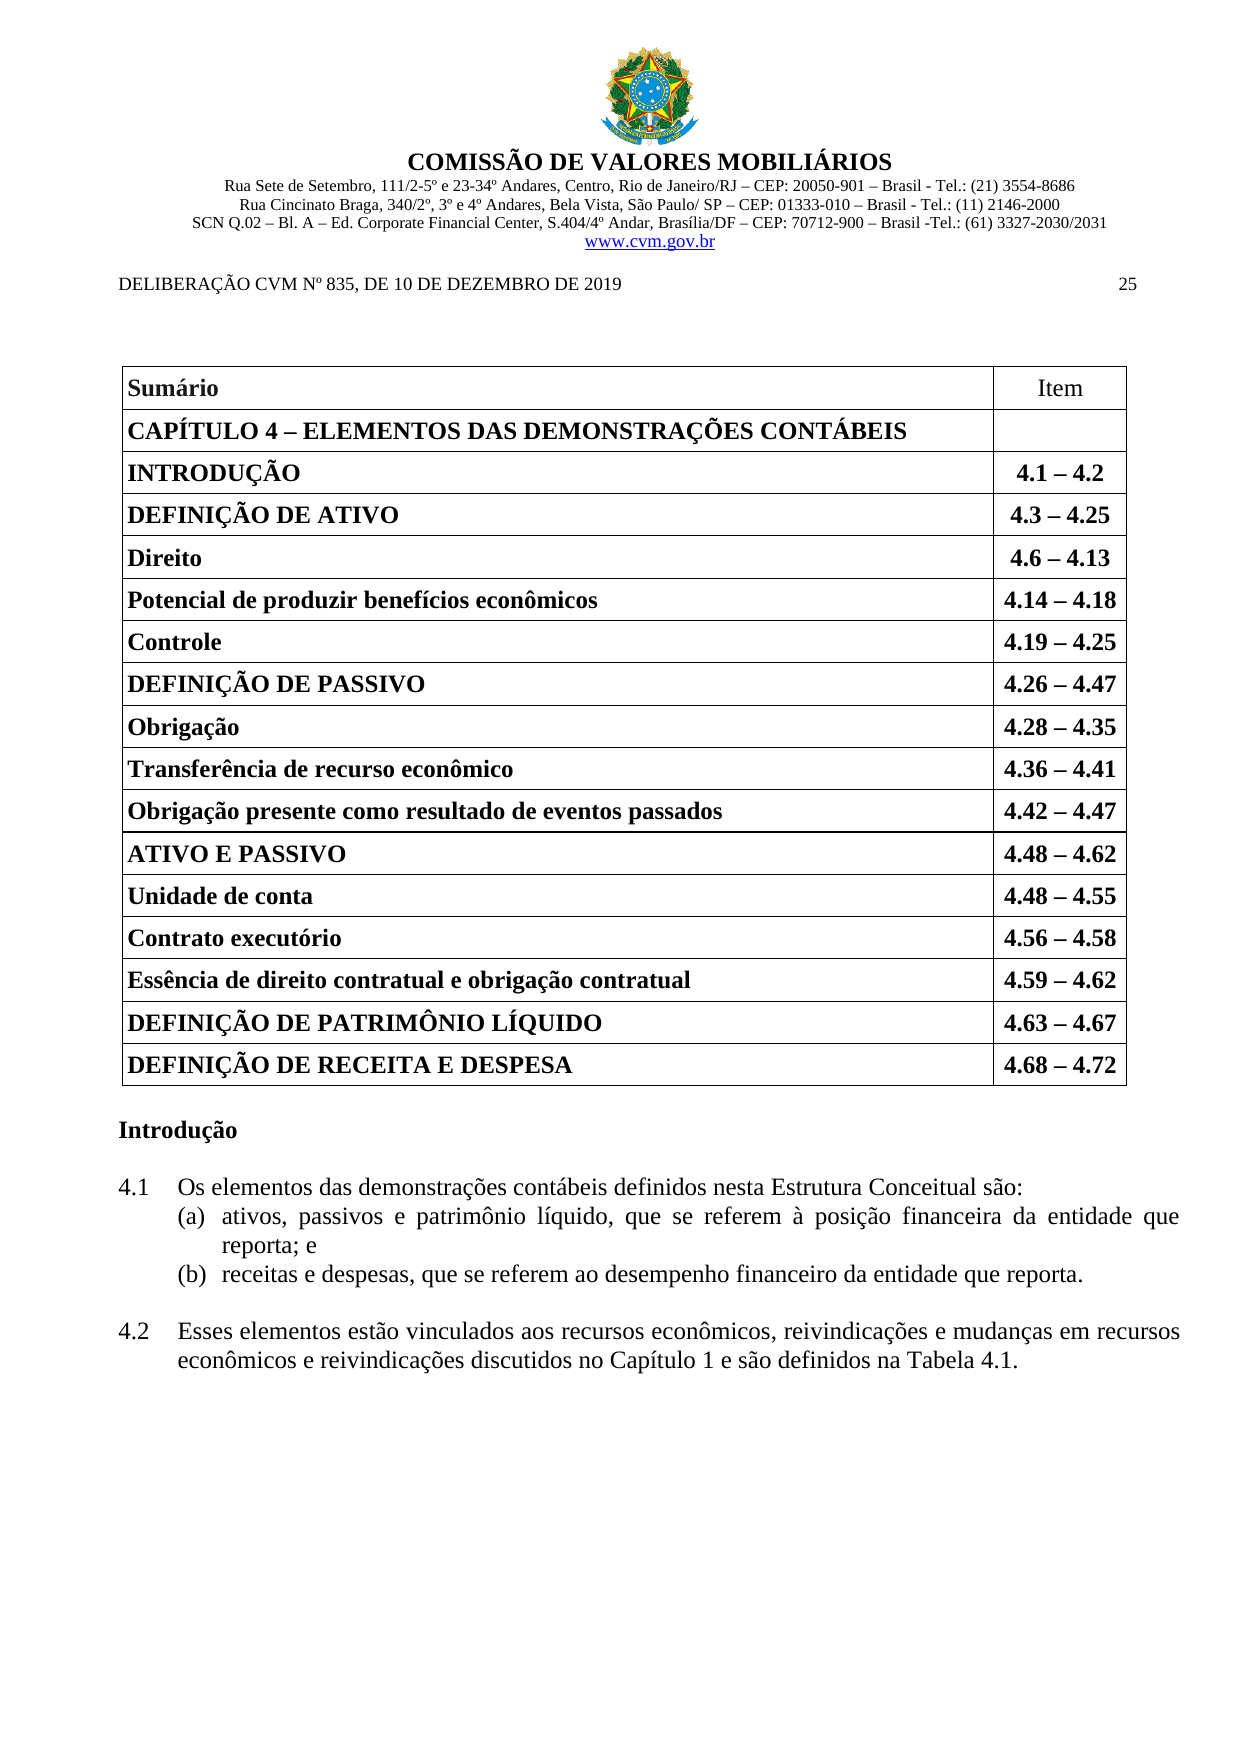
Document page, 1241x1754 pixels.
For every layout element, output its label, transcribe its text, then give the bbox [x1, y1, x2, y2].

table_cell Controle [123, 621, 993, 662]
table_cell 4.19 – 4.25 [994, 621, 1126, 662]
table_cell Contrato executório [123, 917, 993, 958]
table_cell 4.63 – 4.67 [994, 1002, 1126, 1043]
table_cell 4.1 – 4.2 [994, 452, 1126, 493]
table_cell 4.26 – 4.47 [994, 663, 1126, 704]
table_cell Potencial de produzir benefícios econômicos [123, 579, 993, 620]
text (a) ativos, passivos e patrimônio líquido, que se referem à posição financeira da entidade que reporta; e [177, 1201, 1181, 1259]
title Introdução [118, 1115, 1181, 1144]
table_cell ATIVO E PASSIVO [123, 833, 993, 874]
text 4.1 Os elementos das demonstrações contábeis definidos nesta Estrutura Conceitual são: [118, 1172, 1181, 1201]
table_cell Obrigação [123, 706, 993, 747]
table_cell 4.48 – 4.55 [994, 875, 1126, 916]
table_header Item [994, 367, 1126, 408]
table_cell 4.48 – 4.62 [994, 833, 1126, 874]
table_cell DEFINIÇÃO DE ATIVO [123, 494, 993, 535]
table_cell DEFINIÇÃO DE RECEITA E DESPESA [123, 1044, 993, 1085]
table_cell 4.14 – 4.18 [994, 579, 1126, 620]
table_cell Transferência de recurso econômico [123, 748, 993, 789]
table_cell Direito [123, 536, 993, 578]
table_cell Obrigação presente como resultado de eventos passados [123, 790, 993, 831]
table_cell 4.68 – 4.72 [994, 1044, 1126, 1085]
table_cell 4.36 – 4.41 [994, 748, 1126, 789]
table_cell Unidade de conta [123, 875, 993, 916]
table_cell 4.3 – 4.25 [994, 494, 1126, 535]
table_cell 4.56 – 4.58 [994, 917, 1126, 958]
table_cell 4.6 – 4.13 [994, 536, 1126, 578]
table_cell DEFINIÇÃO DE PATRIMÔNIO LÍQUIDO [123, 1002, 993, 1043]
text 4.2 Esses elementos estão vinculados aos recursos econômicos, reivindicações e mudanças em recursos econômicos e reivindicações discutidos no Capítulo 1 e são definidos na Tabela 4.1. [118, 1316, 1181, 1374]
picture [597, 44, 702, 148]
table_cell DEFINIÇÃO DE PASSIVO [123, 663, 993, 704]
text (b) receitas e despesas, que se referem ao desempenho financeiro da entidade que reporta. [177, 1259, 1181, 1287]
table_cell 4.42 – 4.47 [994, 790, 1126, 831]
table_cell 4.59 – 4.62 [994, 959, 1126, 1001]
table_cell INTRODUÇÃO [123, 452, 993, 493]
table_header Sumário [123, 367, 993, 408]
table_cell Essência de direito contratual e obrigação contratual [123, 959, 993, 1001]
table_cell [994, 410, 1126, 451]
table_cell 4.28 – 4.35 [994, 706, 1126, 747]
table_cell CAPÍTULO 4 – ELEMENTOS DAS DEMONSTRAÇÕES CONTÁBEIS [123, 410, 993, 451]
